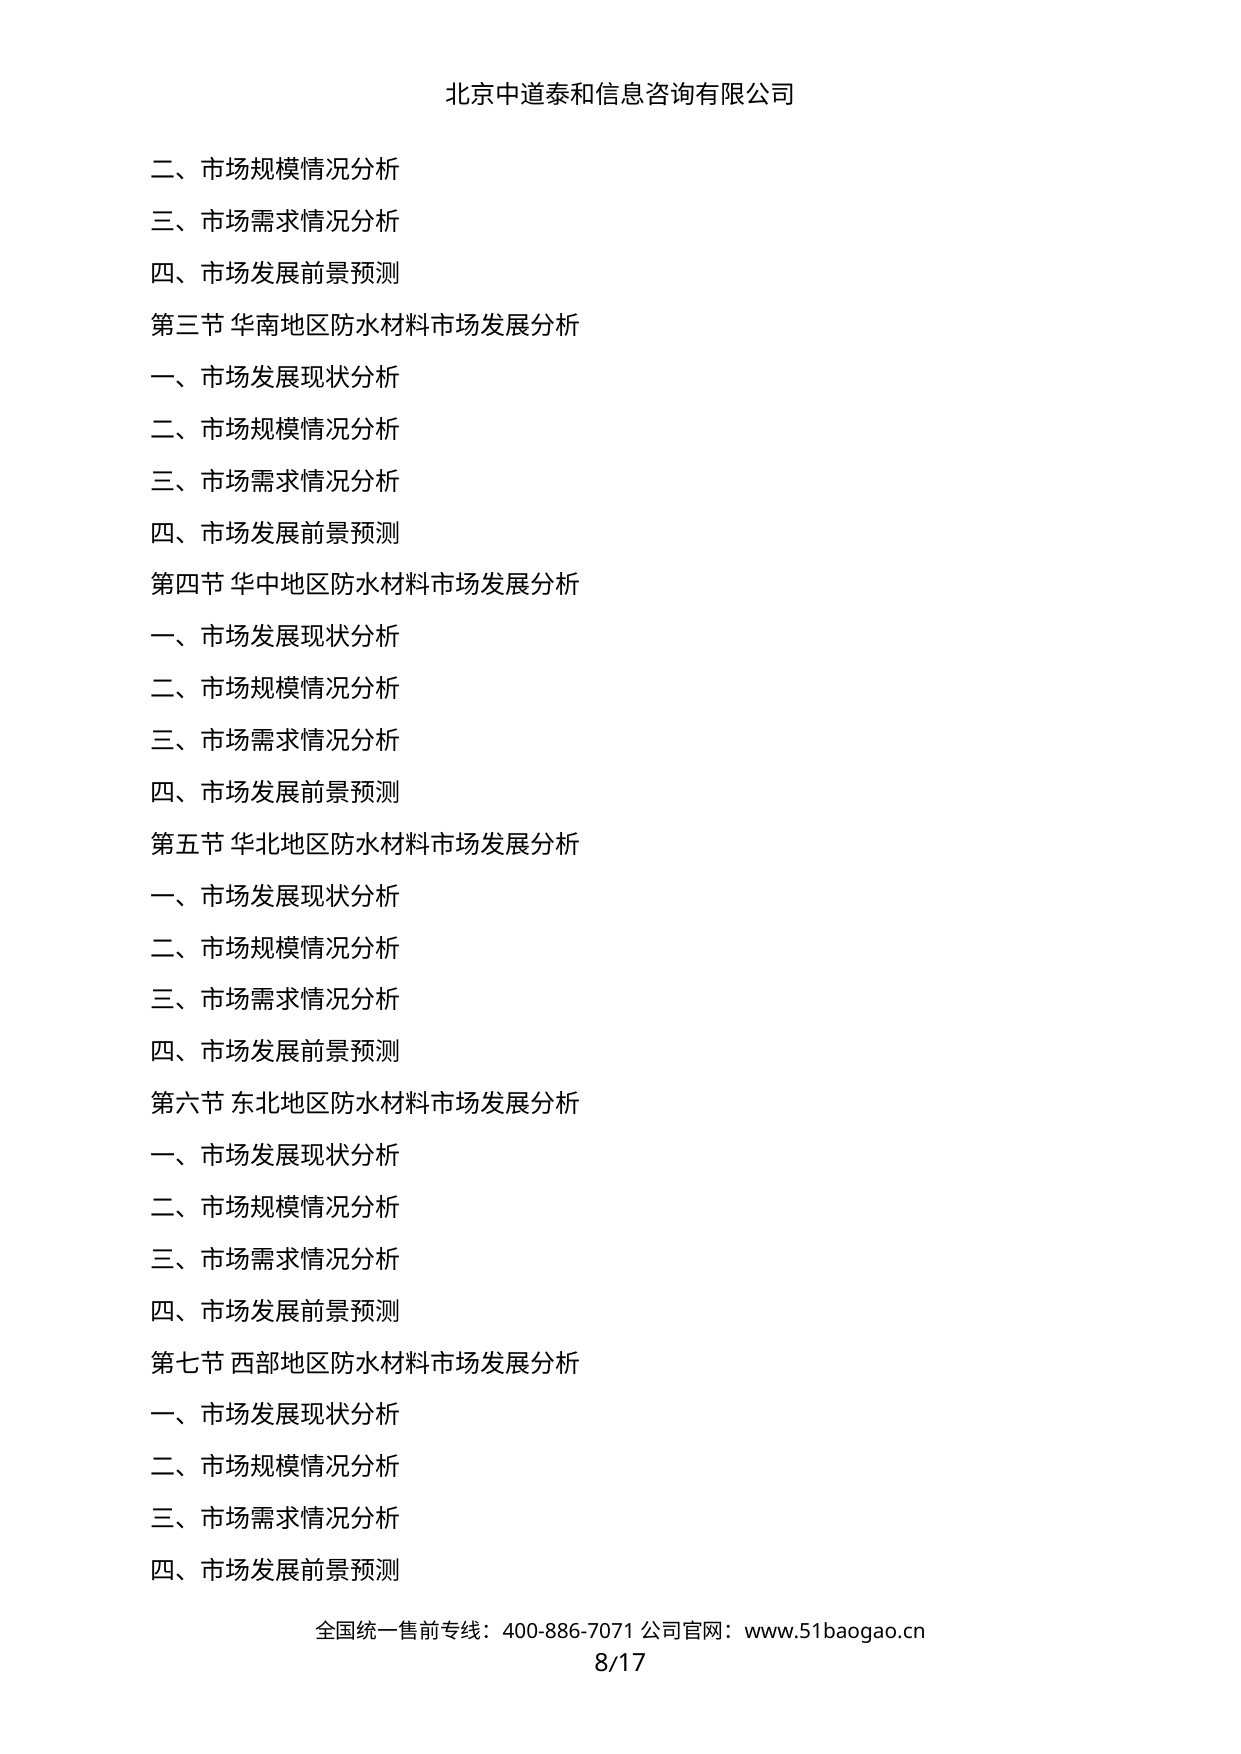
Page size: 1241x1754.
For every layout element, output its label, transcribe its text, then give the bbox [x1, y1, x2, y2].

text 四、市场发展前景预测 [150, 1032, 1090, 1068]
text 二、市场规模情况分析 [150, 1187, 1090, 1224]
text 三、市场需求情况分析 [150, 980, 1090, 1016]
text 四、市场发展前景预测 [150, 772, 1090, 809]
text 三、市场需求情况分析 [150, 202, 1090, 238]
text 第四节 华中地区防水材料市场发展分析 [150, 565, 1090, 601]
text 三、市场需求情况分析 [150, 721, 1090, 757]
text 四、市场发展前景预测 [150, 254, 1090, 290]
text 第五节 华北地区防水材料市场发展分析 [150, 824, 1090, 861]
text 二、市场规模情况分析 [150, 409, 1090, 446]
text 四、市场发展前景预测 [150, 513, 1090, 549]
text 第三节 华南地区防水材料市场发展分析 [150, 306, 1090, 342]
text 一、市场发展现状分析 [150, 357, 1090, 394]
text 二、市场规模情况分析 [150, 669, 1090, 705]
text 四、市场发展前景预测 [150, 1291, 1090, 1327]
text 三、市场需求情况分析 [150, 461, 1090, 497]
text 二、市场规模情况分析 [150, 928, 1090, 964]
text 一、市场发展现状分析 [150, 876, 1090, 912]
text 一、市场发展现状分析 [150, 1395, 1090, 1431]
text 三、市场需求情况分析 [150, 1239, 1090, 1276]
text 三、市场需求情况分析 [150, 1499, 1090, 1535]
text 一、市场发展现状分析 [150, 617, 1090, 653]
text 一、市场发展现状分析 [150, 1136, 1090, 1172]
text 第七节 西部地区防水材料市场发展分析 [150, 1343, 1090, 1379]
text 二、市场规模情况分析 [150, 1447, 1090, 1483]
text 第六节 东北地区防水材料市场发展分析 [150, 1084, 1090, 1120]
text 二、市场规模情况分析 [150, 150, 1090, 186]
text 四、市场发展前景预测 [150, 1551, 1090, 1587]
